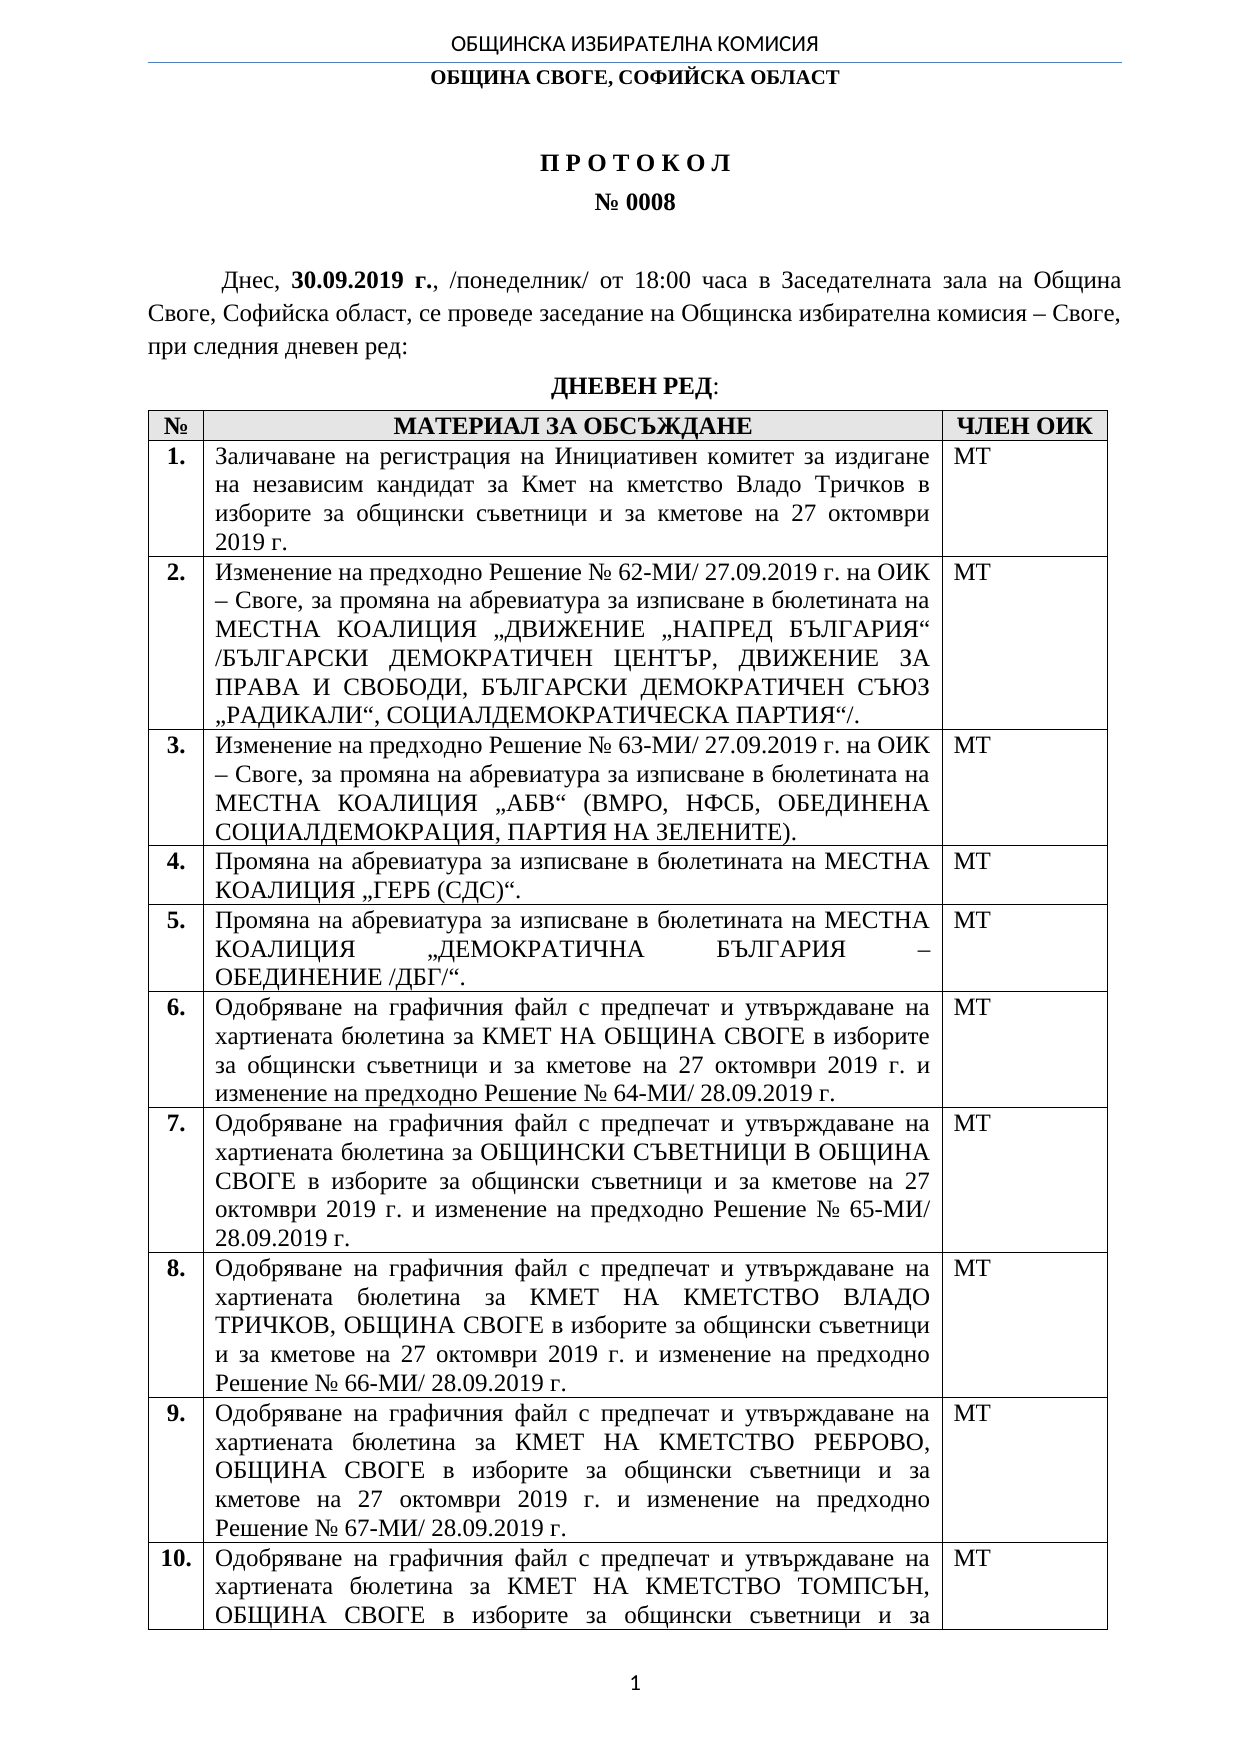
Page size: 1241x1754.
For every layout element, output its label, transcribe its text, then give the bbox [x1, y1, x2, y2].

table_cell Изменение на предходно Решение № 62-МИ/ 27.09.2019 г. на ОИК – Своге, за промяна на абревиатура за изписване в бюлетината на МЕСТНА КОАЛИЦИЯ „ДВИЖЕНИЕ „НАПРЕД БЪЛГАРИЯ“ /БЪЛГАРСКИ ДЕМОКРАТИЧЕН ЦЕНТЪР, ДВИЖЕНИЕ ЗА ПРАВА И СВОБОДИ, БЪЛГАРСКИ ДЕМОКРАТИЧЕН СЪЮЗ „РАДИКАЛИ“, СОЦИАЛДЕМОКРАТИЧЕСКА ПАРТИЯ“/. [204, 557, 942, 729]
table_cell Промяна на абревиатура за изписване в бюлетината на МЕСТНА КОАЛИЦИЯ „ДЕМОКРАТИЧНА БЪЛГАРИЯ – ОБЕДИНЕНИЕ /ДБГ/“. [204, 905, 942, 991]
table_cell 4. [149, 846, 203, 904]
text П Р О Т О К О Л [148, 148, 1122, 176]
table_cell Одобряване на графичния файл с предпечат и утвърждаване на хартиената бюлетина за КМЕТ НА КМЕТСТВО ВЛАДО ТРИЧКОВ, ОБЩИНА СВОГЕ в изборите за общински съветници и за кметове на 27 октомври 2019 г. и изменение на предходно Решение № 66-МИ/ 28.09.2019 г. [204, 1253, 942, 1397]
table_cell 6. [149, 992, 203, 1107]
table_cell Одобряване на графичния файл с предпечат и утвърждаване на хартиената бюлетина за ОБЩИНСКИ СЪВЕТНИЦИ В ОБЩИНА СВОГЕ в изборите за общински съветници и за кметове на 27 октомври 2019 г. и изменение на предходно Решение № 65-МИ/ 28.09.2019 г. [204, 1108, 942, 1252]
table_cell 5. [149, 905, 203, 991]
table_cell МТ [943, 441, 1107, 556]
table_cell МТ [943, 846, 1107, 904]
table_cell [204, 1543, 942, 1629]
table_cell 2. [149, 557, 203, 729]
table_cell Заличаване на регистрация на Инициативен комитет за издигане на независим кандидат за Кмет на кметство Владо Тричков в изборите за общински съветници и за кметове на 27 октомври 2019 г. [204, 441, 942, 556]
text ДНЕВЕН РЕД: [148, 371, 1122, 399]
table_cell 10. [149, 1543, 203, 1629]
table_cell МТ [943, 1253, 1107, 1397]
table_cell МТ [943, 730, 1107, 845]
table_cell Одобряване на графичния файл с предпечат и утвърждаване на хартиената бюлетина за КМЕТ НА КМЕТСТВО РЕБРОВО, ОБЩИНА СВОГЕ в изборите за общински съветници и за кметове на 27 октомври 2019 г. и изменение на предходно Решение № 67-МИ/ 28.09.2019 г. [204, 1398, 942, 1542]
table_cell 9. [149, 1398, 203, 1542]
table_cell 3. [149, 730, 203, 845]
table_header МАТЕРИАЛ ЗА ОБСЪЖДАНЕ [204, 411, 942, 440]
table_cell МТ [943, 557, 1107, 729]
table_cell МТ [943, 1108, 1107, 1252]
table_cell МТ [943, 905, 1107, 991]
table_cell Изменение на предходно Решение № 63-МИ/ 27.09.2019 г. на ОИК – Своге, за промяна на абревиатура за изписване в бюлетината на МЕСТНА КОАЛИЦИЯ „АБВ“ (ВМРО, НФСБ, ОБЕДИНЕНА СОЦИАЛДЕМОКРАЦИЯ, ПАРТИЯ НА ЗЕЛЕНИТЕ). [204, 730, 942, 845]
table_cell 8. [149, 1253, 203, 1397]
table_cell Промяна на абревиатура за изписване в бюлетината на МЕСТНА КОАЛИЦИЯ „ГЕРБ (СДС)“. [204, 846, 942, 904]
table_cell 7. [149, 1108, 203, 1252]
text Днес, 30.09.2019 г., /понеделник/ от 18:00 часа в Заседателната зала на Община Своге, Софийска област, се проведе заседание на Общинска избирателна комисия – Своге, при следния дневен ред: [148, 265, 1122, 360]
table_cell МТ [943, 992, 1107, 1107]
table_cell МТ [943, 1543, 1107, 1629]
table_cell Одобряване на графичния файл с предпечат и утвърждаване на хартиената бюлетина за КМЕТ НА ОБЩИНА СВОГЕ в изборите за общински съветници и за кметове на 27 октомври 2019 г. и изменение на предходно Решение № 64-МИ/ 28.09.2019 г. [204, 992, 942, 1107]
table_header № [149, 411, 203, 440]
text № 0008 [148, 187, 1122, 216]
table_header ЧЛЕН ОИК [943, 411, 1107, 440]
table_cell МТ [943, 1398, 1107, 1542]
table_cell 1. [149, 441, 203, 556]
